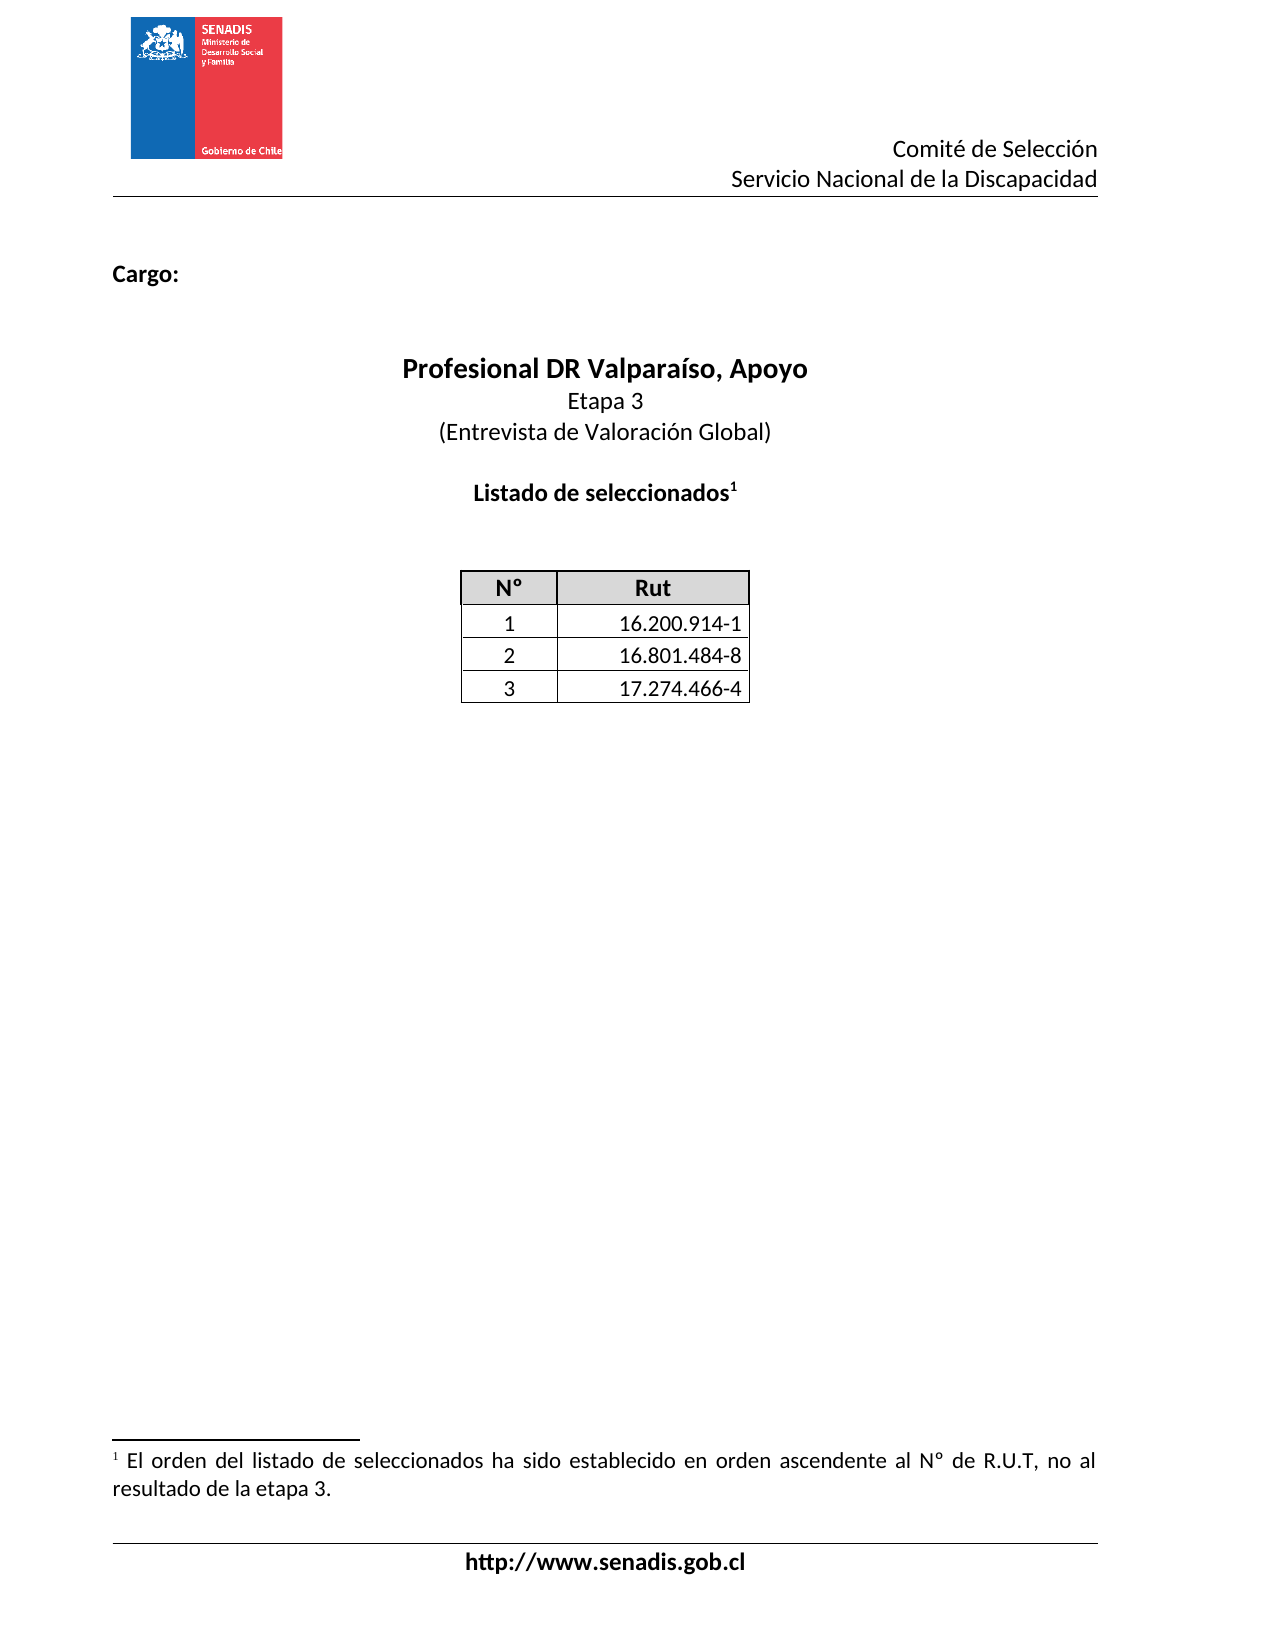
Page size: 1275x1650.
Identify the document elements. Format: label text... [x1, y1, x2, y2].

table_cell 2 [462, 638, 557, 669]
text (Entrevista de Valoración Global) [112, 416, 1098, 447]
text Etapa 3 [112, 386, 1098, 416]
table_cell 1 [462, 605, 557, 637]
table_header Nº [462, 572, 556, 604]
text Listado de seleccionados [112, 477, 1098, 508]
picture [130, 17, 283, 157]
table_header Rut [558, 572, 748, 604]
text Cargo: [112, 258, 1098, 289]
table_cell 3 [462, 671, 557, 702]
table_cell 16.801.484-8 [558, 637, 749, 669]
text Profesional DR Valparaíso, Apoyo [112, 350, 1098, 386]
table_cell 17.274.466-4 [558, 670, 749, 702]
table_cell 16.200.914-1 [558, 605, 749, 637]
